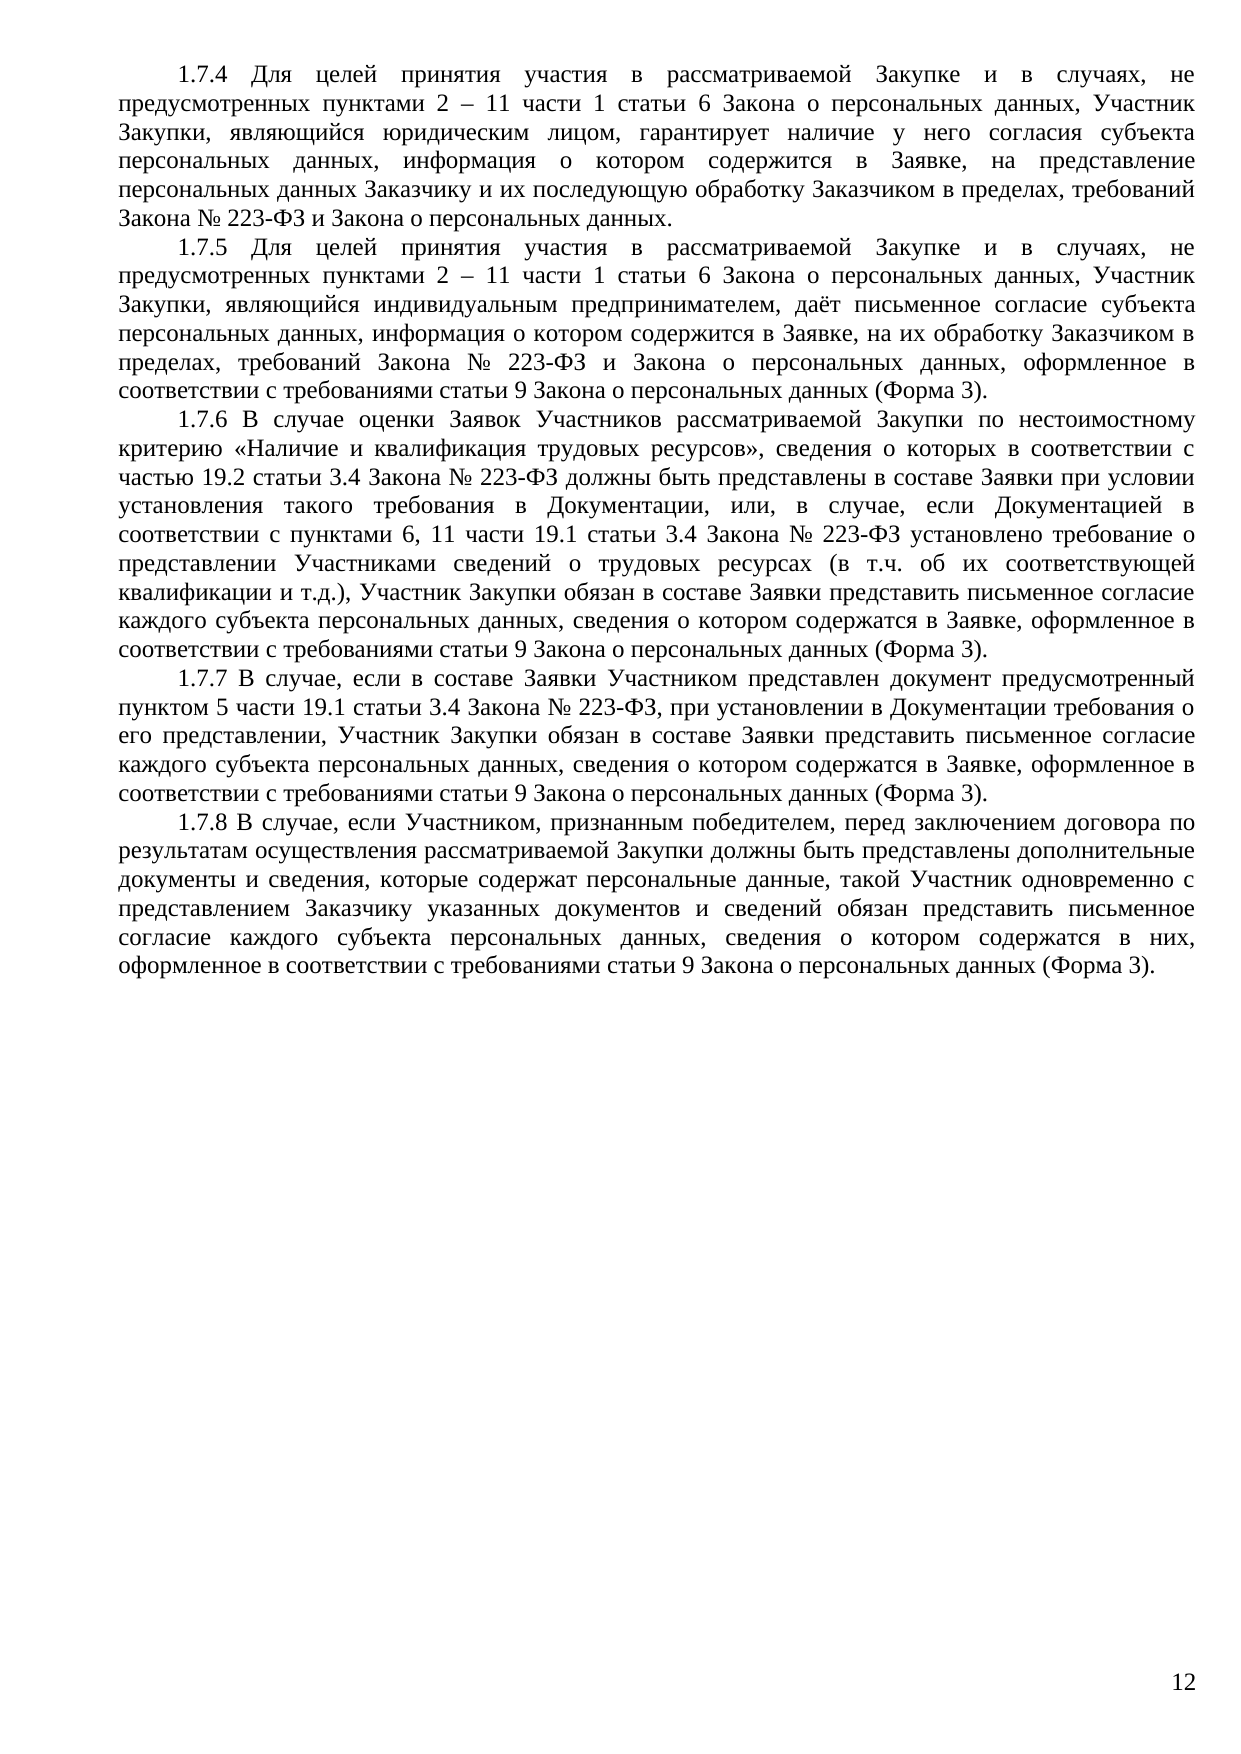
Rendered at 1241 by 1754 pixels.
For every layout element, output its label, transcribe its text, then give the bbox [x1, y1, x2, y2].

text 1.7.4 Для целей принятия участия в рассматриваемой Закупке и в случаях, не предусмотренных пунктами 2 – 11 части 1 статьи 6 Закона о персональных данных, Участник Закупки, являющийся юридическим лицом, гарантирует наличие у него согласия субъекта персональных данных, информация о котором содержится в Заявке, на представление персональных данных Заказчику и их последующую обработку Заказчиком в пределах, требований Закона № 223-ФЗ и Закона о персональных данных. [118, 59, 1196, 232]
text 1.7.6 В случае оценки Заявок Участников рассматриваемой Закупки по нестоимостному критерию «Наличие и квалификация трудовых ресурсов», сведения о которых в соответствии с частью 19.2 статьи 3.4 Закона № 223-ФЗ должны быть представлены в составе Заявки при условии установления такого требования в Документации, или, в случае, если Документацией в соответствии с пунктами 6, 11 части 19.1 статьи 3.4 Закона № 223-ФЗ установлено требование о представлении Участниками сведений о трудовых ресурсах (в т.ч. об их соответствующей квалификации и т.д.), Участник Закупки обязан в составе Заявки представить письменное согласие каждого субъекта персональных данных, сведения о котором содержатся в Заявке, оформленное в соответствии с требованиями статьи 9 Закона о персональных данных (Форма 3). [118, 404, 1196, 663]
text 1.7.7 В случае, если в составе Заявки Участником представлен документ предусмотренный пунктом 5 части 19.1 статьи 3.4 Закона № 223-ФЗ, при установлении в Документации требования о его представлении, Участник Закупки обязан в составе Заявки представить письменное согласие каждого субъекта персональных данных, сведения о котором содержатся в Заявке, оформленное в соответствии с требованиями статьи 9 Закона о персональных данных (Форма 3). [118, 663, 1196, 807]
text 1.7.8 В случае, если Участником, признанным победителем, перед заключением договора по результатам осуществления рассматриваемой Закупки должны быть представлены дополнительные документы и сведения, которые содержат персональные данные, такой Участник одновременно с представлением Заказчику указанных документов и сведений обязан представить письменное согласие каждого субъекта персональных данных, сведения о котором содержатся в них, оформленное в соответствии с требованиями статьи 9 Закона о персональных данных (Форма 3). [118, 807, 1196, 979]
text 1.7.5 Для целей принятия участия в рассматриваемой Закупке и в случаях, не предусмотренных пунктами 2 – 11 части 1 статьи 6 Закона о персональных данных, Участник Закупки, являющийся индивидуальным предпринимателем, даёт письменное согласие субъекта персональных данных, информация о котором содержится в Заявке, на их обработку Заказчиком в пределах, требований Закона № 223-ФЗ и Закона о персональных данных, оформленное в соответствии с требованиями статьи 9 Закона о персональных данных (Форма 3). [118, 232, 1196, 404]
